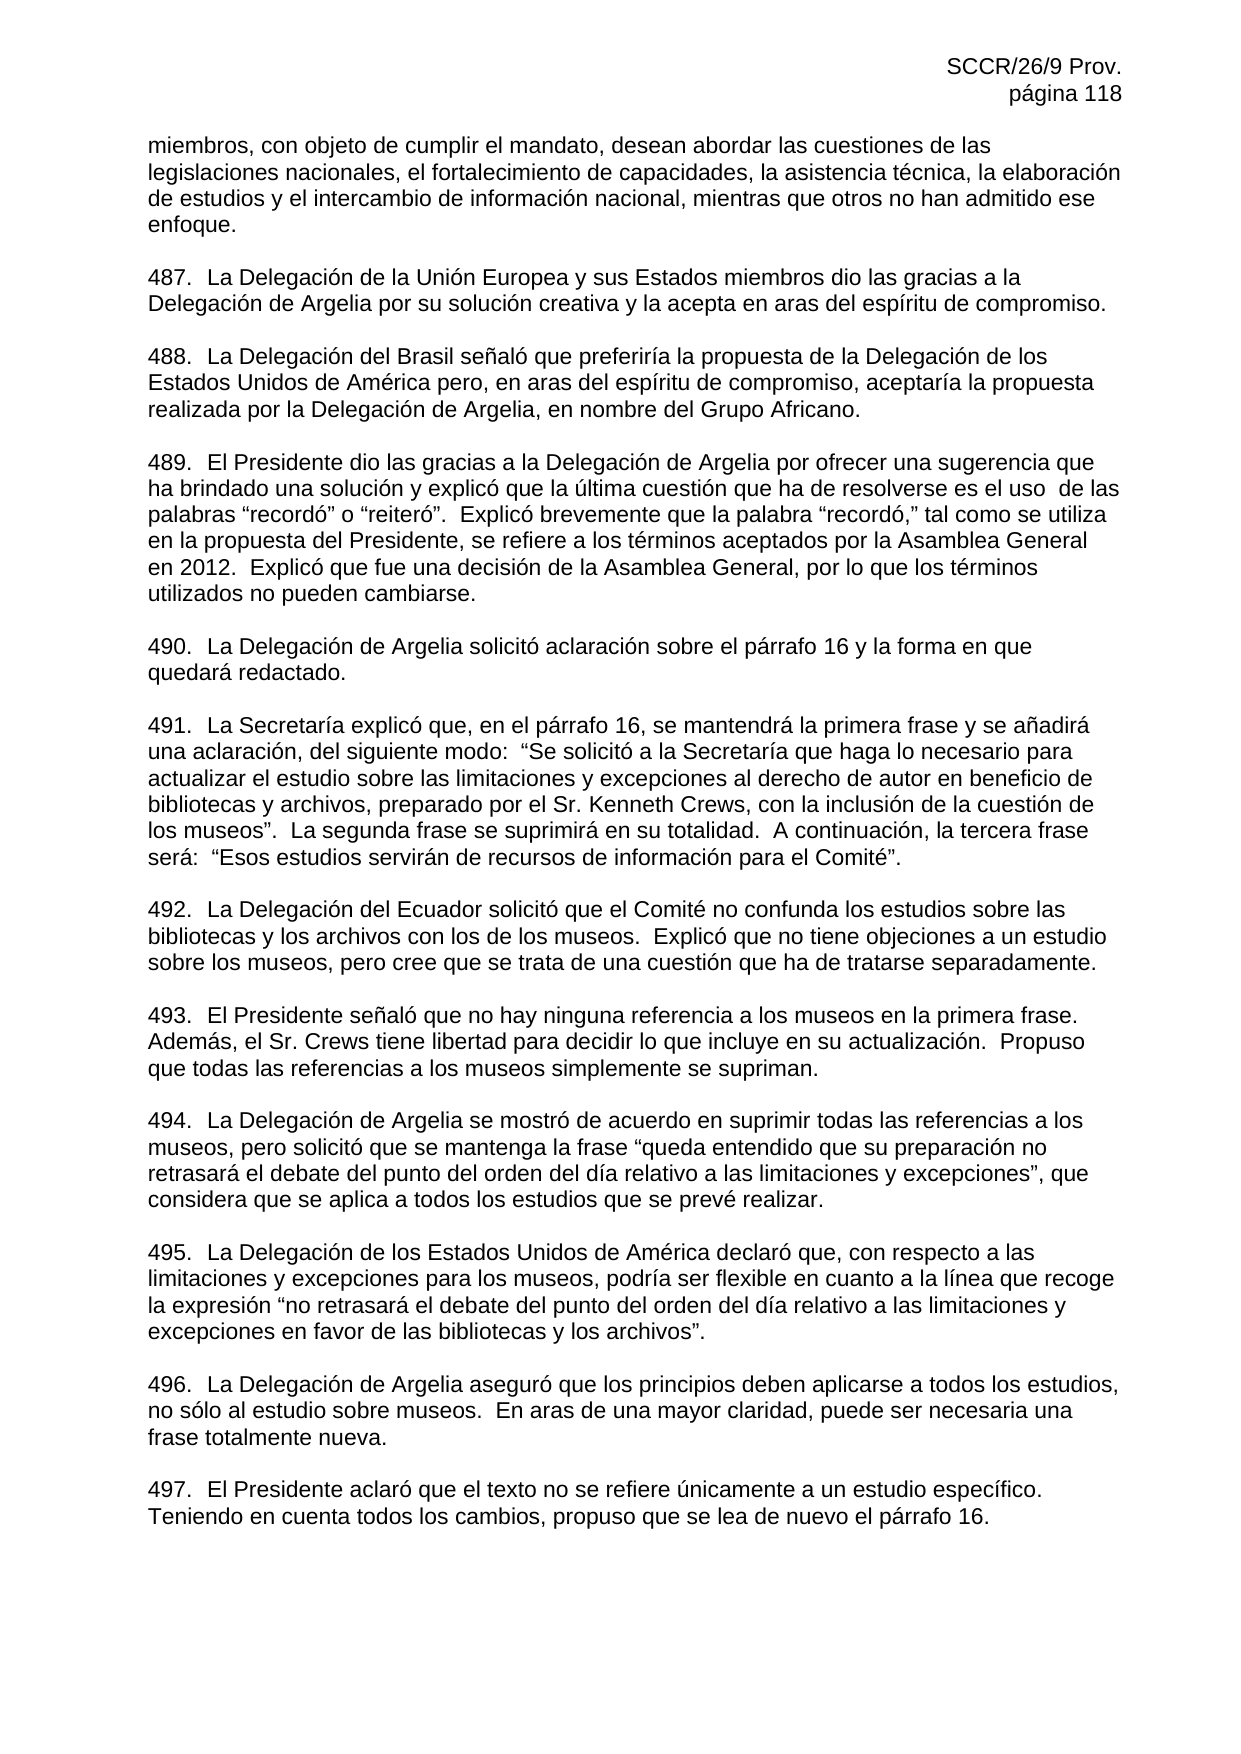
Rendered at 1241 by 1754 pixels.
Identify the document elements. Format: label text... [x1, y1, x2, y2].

list La Delegación de la Unión Europea y sus Estados miembros dio las gracias a la Delegación de Argelia por su solución creativa y la acepta en aras del espíritu de compromiso. [148, 264, 1122, 317]
list La Delegación de Argelia se mostró de acuerdo en suprimir todas las referencias a los museos, pero solicitó que se mantenga la frase “queda entendido que su preparación no retrasará el debate del punto del orden del día relativo a las limitaciones y excepciones”, que considera que se aplica a todos los estudios que se prevé realizar. [148, 1107, 1122, 1213]
list El Presidente señaló que no hay ninguna referencia a los museos en la primera frase. Además, el Sr. Crews tiene libertad para decidir lo que incluye en su actualización. Propuso que todas las referencias a los museos simplemente se supriman. [148, 1002, 1122, 1081]
list El Presidente aclaró que el texto no se refiere únicamente a un estudio específico. Teniendo en cuenta todos los cambios, propuso que se lea de nuevo el párrafo 16. [148, 1476, 1122, 1529]
list La Delegación de Argelia aseguró que los principios deben aplicarse a todos los estudios, no sólo al estudio sobre museos. En aras de una mayor claridad, puede ser necesaria una frase totalmente nueva. [148, 1371, 1122, 1450]
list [148, 132, 1122, 238]
list La Delegación del Brasil señaló que preferiría la propuesta de la Delegación de los Estados Unidos de América pero, en aras del espíritu de compromiso, aceptaría la propuesta realizada por la Delegación de Argelia, en nombre del Grupo Africano. [148, 343, 1122, 422]
list La Delegación de los Estados Unidos de América declaró que, con respecto a las limitaciones y excepciones para los museos, podría ser flexible en cuanto a la línea que recoge la expresión “no retrasará el debate del punto del orden del día relativo a las limitaciones y excepciones en favor de las bibliotecas y los archivos”. [148, 1239, 1122, 1344]
list El Presidente dio las gracias a la Delegación de Argelia por ofrecer una sugerencia que ha brindado una solución y explicó que la última cuestión que ha de resolverse es el uso de las palabras “recordó” o “reiteró”. Explicó brevemente que la palabra “recordó,” tal como se utiliza en la propuesta del Presidente, se refiere a los términos aceptados por la Asamblea General en 2012. Explicó que fue una decisión de la Asamblea General, por lo que los términos utilizados no pueden cambiarse. [148, 448, 1122, 607]
list La Secretaría explicó que, en el párrafo 16, se mantendrá la primera frase y se añadirá una aclaración, del siguiente modo: “Se solicitó a la Secretaría que haga lo necesario para actualizar el estudio sobre las limitaciones y excepciones al derecho de autor en beneficio de bibliotecas y archivos, preparado por el Sr. Kenneth Crews, con la inclusión de la cuestión de los museos”. La segunda frase se suprimirá en su totalidad. A continuación, la tercera frase será: “Esos estudios servirán de recursos de información para el Comité”. [148, 712, 1122, 870]
list La Delegación del Ecuador solicitó que el Comité no confunda los estudios sobre las bibliotecas y los archivos con los de los museos. Explicó que no tiene objeciones a un estudio sobre los museos, pero cree que se trata de una cuestión que ha de tratarse separadamente. [148, 896, 1122, 976]
list La Delegación de Argelia solicitó aclaración sobre el párrafo 16 y la forma en que quedará redactado. [148, 633, 1122, 686]
